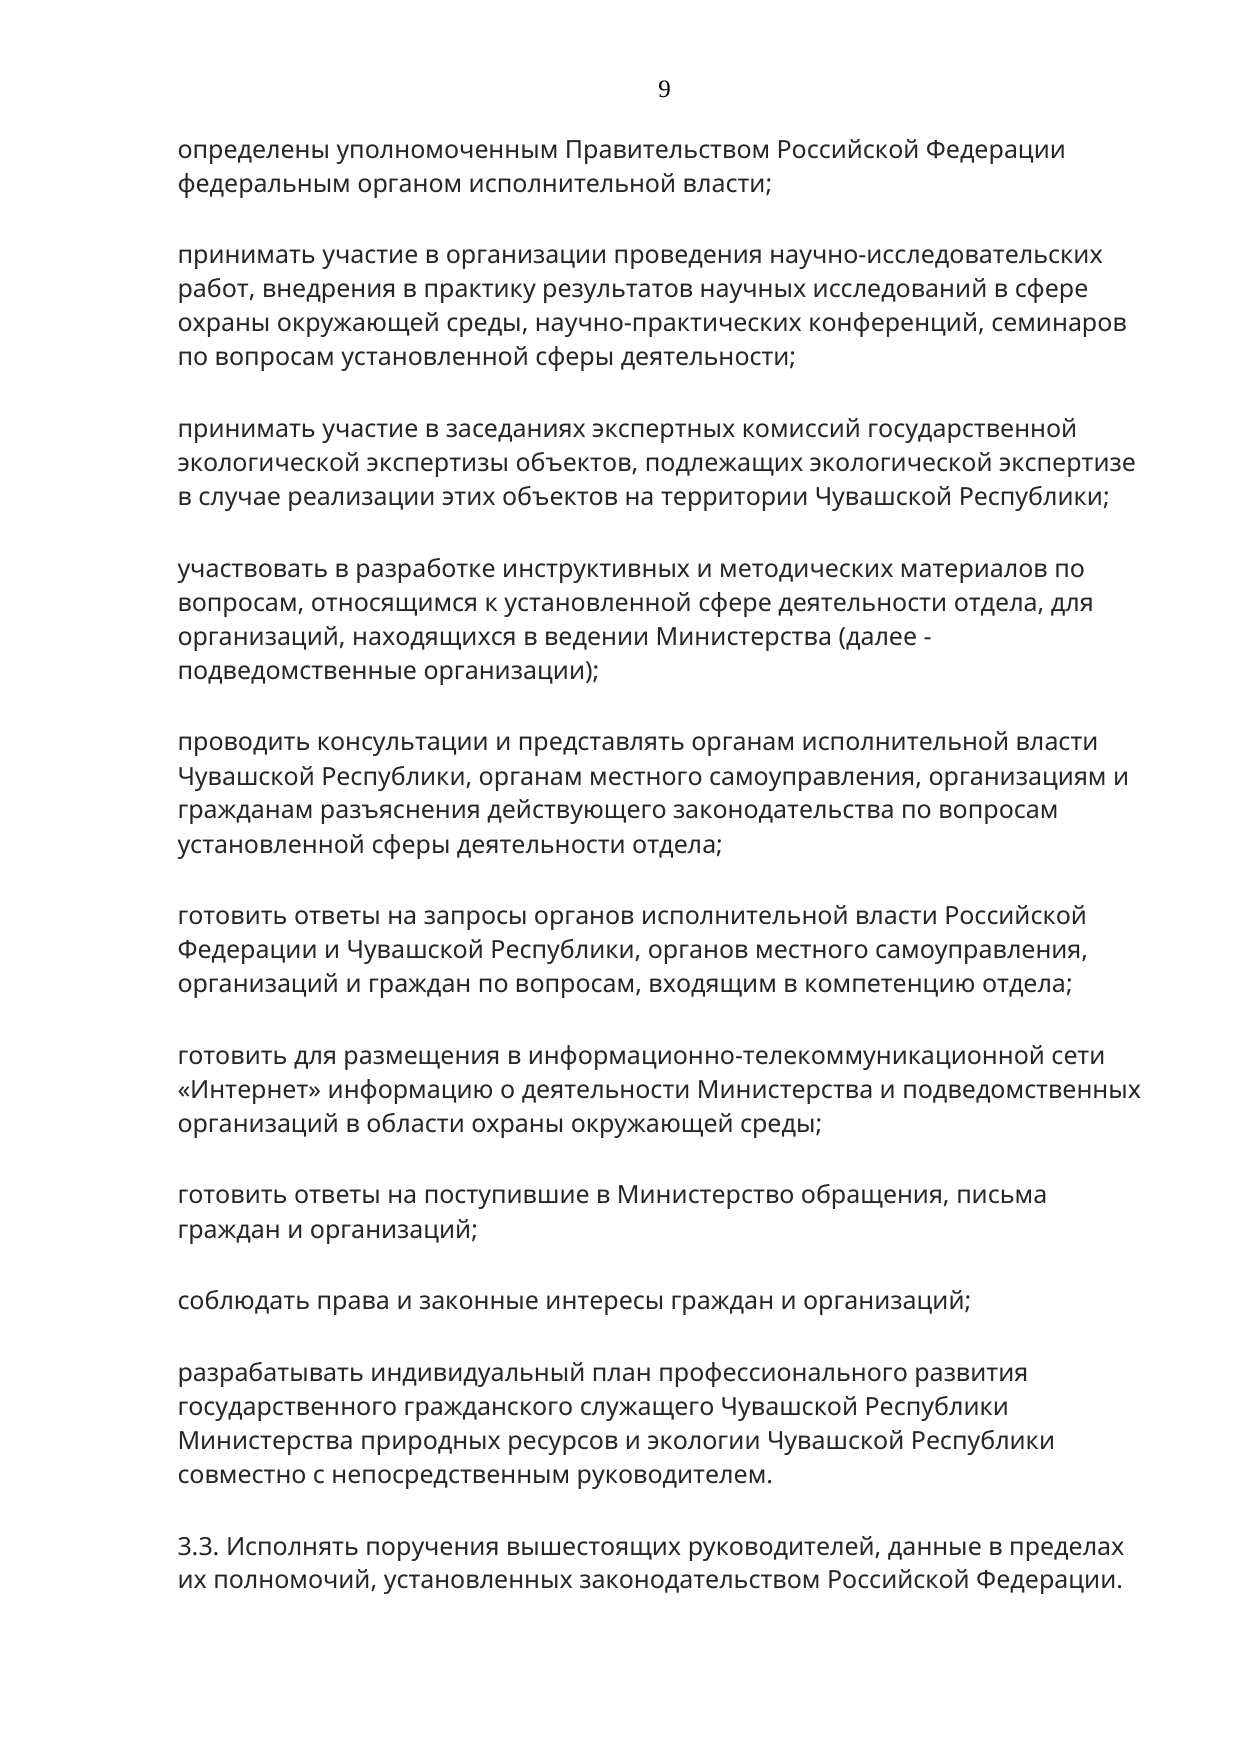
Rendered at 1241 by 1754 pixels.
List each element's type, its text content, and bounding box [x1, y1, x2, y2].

text 3.3. Исполнять поручения вышестоящих руководителей, данные в пределах их полномочий, установленных законодательством Российской Федерации. [177, 1528, 1152, 1596]
text принимать участие в организации проведения научно-исследовательских работ, внедрения в практику результатов научных исследований в сфере охраны окружающей среды, научно-практических конференций, семинаров по вопросам установленной сферы деятельности; [177, 237, 1152, 373]
text разрабатывать индивидуальный план профессионального развития государственного гражданского служащего Чувашской Республики Министерства природных ресурсов и экологии Чувашской Республики совместно с непосредственным руководителем. [177, 1354, 1152, 1491]
text участвовать в разработке инструктивных и методических материалов по вопросам, относящимся к установленной сфере деятельности отдела, для организаций, находящихся в ведении Министерства (далее - подведомственные организации); [177, 550, 1152, 687]
text готовить ответы на запросы органов исполнительной власти Российской Федерации и Чувашской Республики, органов местного самоуправления, организаций и граждан по вопросам, входящим в компетенцию отдела; [177, 898, 1152, 1000]
text готовить ответы на поступившие в Министерство обращения, письма граждан и организаций; [177, 1177, 1152, 1245]
text проводить консультации и представлять органам исполнительной власти Чувашской Республики, органам местного самоуправления, организациям и гражданам разъяснения действующего законодательства по вопросам установленной сферы деятельности отдела; [177, 724, 1152, 860]
text соблюдать права и законные интересы граждан и организаций; [177, 1283, 1152, 1317]
text принимать участие в заседаниях экспертных комиссий государственной экологической экспертизы объектов, подлежащих экологической экспертизе в случае реализации этих объектов на территории Чувашской Республики; [177, 411, 1152, 513]
text готовить для размещения в информационно-телекоммуникационной сети «Интернет» информацию о деятельности Министерства и подведомственных организаций в области охраны окружающей среды; [177, 1037, 1152, 1140]
